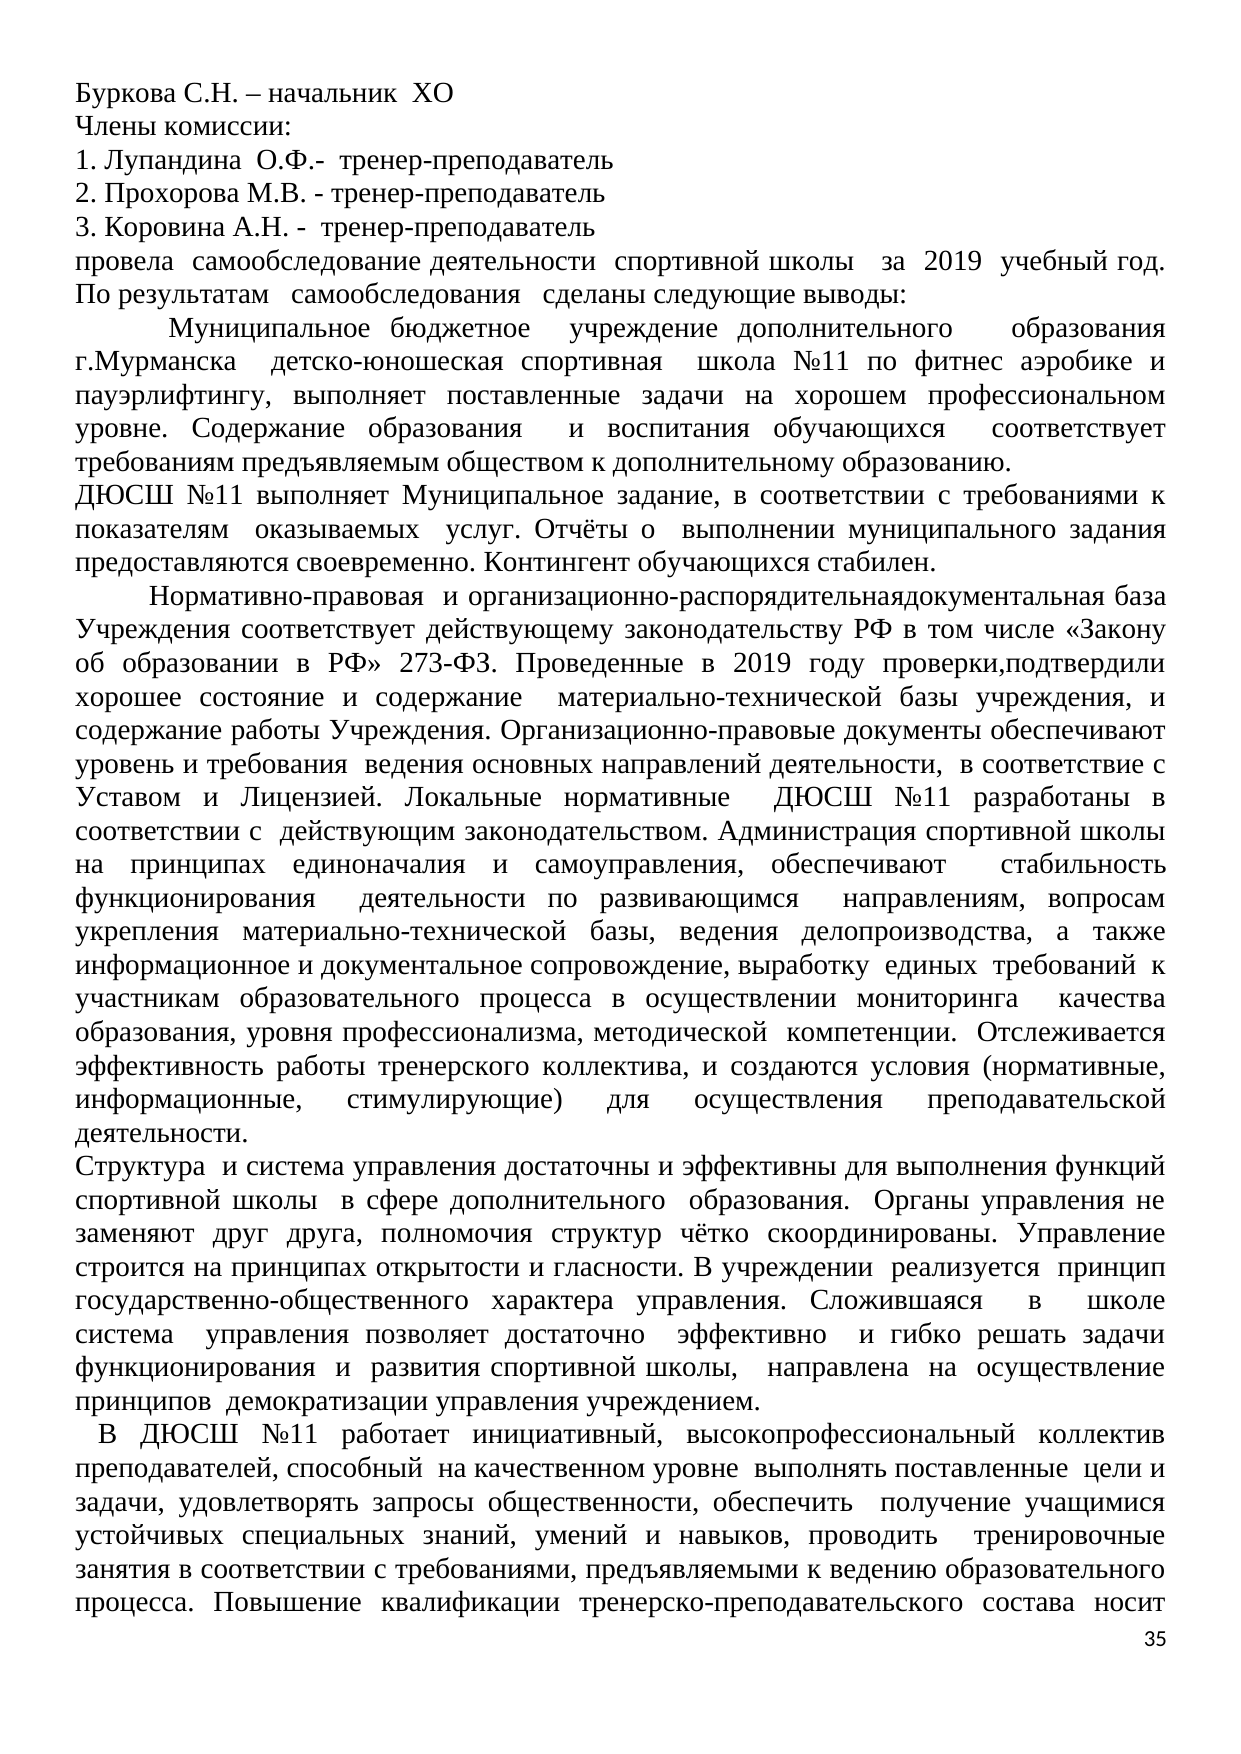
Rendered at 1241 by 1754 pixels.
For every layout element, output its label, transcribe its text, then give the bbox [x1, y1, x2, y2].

text Структура и система управления достаточны и эффективны для выполнения функций спортивной школы в сфере дополнительного образования. Органы управления не заменяют друг друга, полномочия структур чётко скоординированы. Управление строится на принципах открытости и гласности. В учреждении реализуется принцип государственно-общественного характера управления. Сложившаяся в школе система управления позволяет достаточно эффективно и гибко решать задачи функционирования и развития спортивной школы, направлена на осуществление принципов демократизации управления учреждением. [75, 1148, 1167, 1417]
text 1. Лупандина О.Ф.- тренер-преподаватель [75, 142, 1167, 176]
text провела самообследование деятельности спортивной школы за 2019 учебный год. По результатам самообследования сделаны следующие выводы: [75, 243, 1167, 310]
text Муниципальное бюджетное учреждение дополнительного образования г.Мурманска детско-юношеская спортивная школа №11 по фитнес аэробике и пауэрлифтингу, выполняет поставленные задачи на хорошем профессиональном уровне. Содержание образования и воспитания обучающихся соответствует требованиям предъявляемым обществом к дополнительному образованию. [75, 310, 1167, 477]
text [75, 1417, 1167, 1618]
text Члены комиссии: [75, 108, 1167, 142]
text 3. Коровина А.Н. - тренер-преподаватель [75, 209, 1167, 243]
text ДЮСШ №11 выполняет Муниципальное задание, в соответствии с требованиями к показателям оказываемых услуг. Отчёты о выполнении муниципального задания предоставляются своевременно. Контингент обучающихся стабилен. [75, 477, 1167, 578]
text Нормативно-правовая и организационно-распорядительнаядокументальная база Учреждения соответствует действующему законодательству РФ в том числе «Закону об образовании в РФ» 273-ФЗ. Проведенные в 2019 году проверки,подтвердили хорошее состояние и содержание материально-технической базы учреждения, и содержание работы Учреждения. Организационно-правовые документы обеспечивают уровень и требования ведения основных направлений деятельности, в соответствие с Уставом и Лицензией. Локальные нормативные ДЮСШ №11 разработаны в соответствии с действующим законодательством. Администрация спортивной школы на принципах единоначалия и самоуправления, обеспечивают стабильность функционирования деятельности по развивающимся направлениям, вопросам укрепления материально-технической базы, ведения делопроизводства, а также информационное и документальное сопровождение, выработку единых требований к участникам образовательного процесса в осуществлении мониторинга качества образования, уровня профессионализма, методической компетенции. Отслеживается эффективность работы тренерского коллектива, и создаются условия (нормативные, информационные, стимулирующие) для осуществления преподавательской деятельности. [75, 578, 1167, 1148]
text 2. Прохорова М.В. - тренер-преподаватель [75, 176, 1167, 209]
text Буркова С.Н. – начальник ХО [75, 75, 1167, 108]
